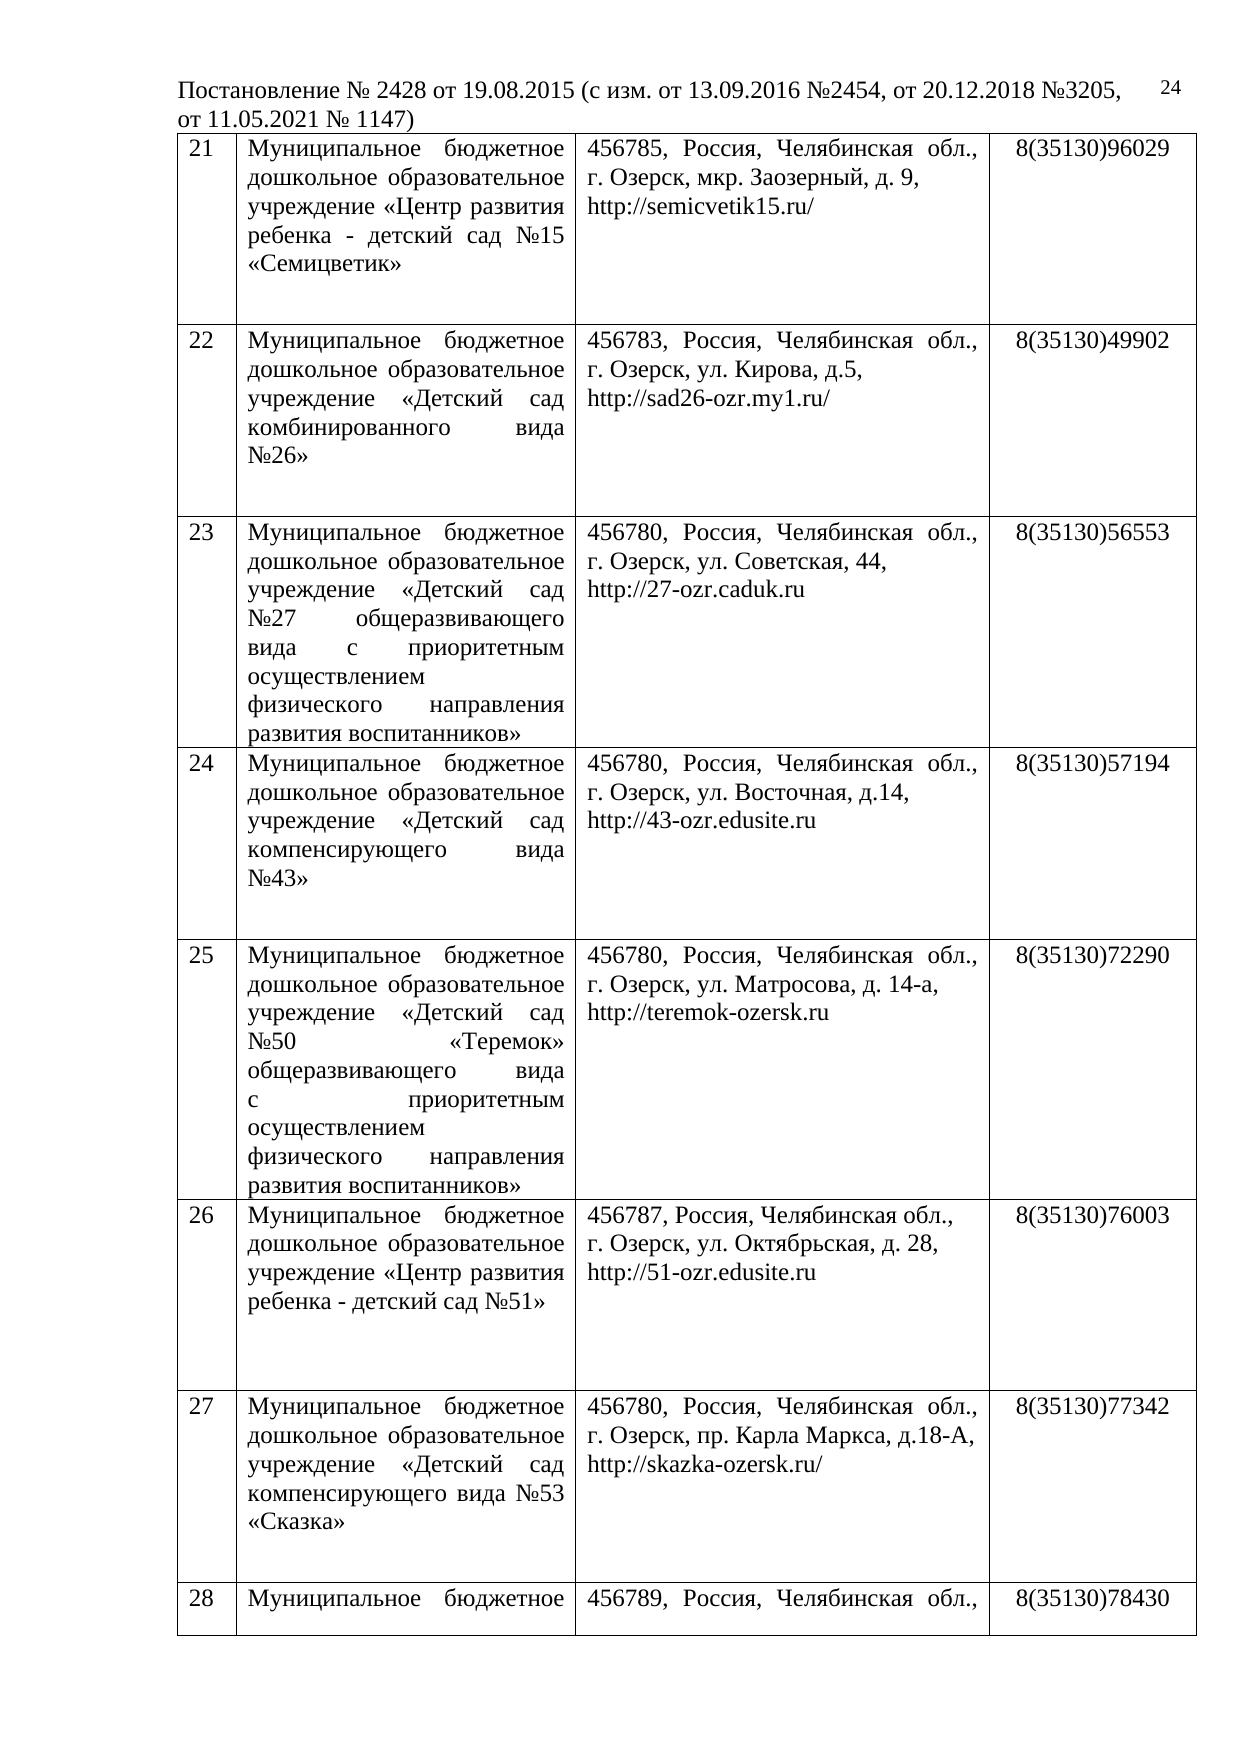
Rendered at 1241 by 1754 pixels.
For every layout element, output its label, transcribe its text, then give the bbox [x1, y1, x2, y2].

table_cell 24 [178, 748, 236, 939]
table_cell Муниципальное бюджетное дошкольное образовательное учреждение «Детский сад комбинированного вида №26» [237, 325, 575, 516]
table_cell 456785, Россия, Челябинская обл., г. Озерск, мкр. Заозерный, д. 9, http://semicvetik15.ru/ [576, 134, 989, 324]
table_cell 8(35130)56553 [990, 517, 1196, 747]
table_cell Муниципальное бюджетное дошкольное образовательное учреждение «Детский сад компенсирующего вида №43» [237, 748, 575, 939]
table_cell 22 [178, 325, 236, 516]
table_cell Муниципальное бюджетное дошкольное образовательное учреждение «Детский сад №27 общеразвивающего вида с приоритетным осуществлением физического направления развития воспитанников» [237, 517, 575, 747]
table_cell 456780, Россия, Челябинская обл., г. Озерск, пр. Карла Маркса, д.18-А, http://skazka-ozersk.ru/ [576, 1391, 989, 1582]
table_cell 456780, Россия, Челябинская обл., г. Озерск, ул. Восточная, д.14, http://43-ozr.edusite.ru [576, 748, 989, 939]
table_cell Муниципальное бюджетное дошкольное образовательное учреждение «Детский сад №50 «Теремок» общеразвивающего вида с приоритетным осуществлением физического направления развития воспитанников» [237, 940, 575, 1199]
table_cell 8(35130)57194 [990, 748, 1196, 939]
table_cell 8(35130)77342 [990, 1391, 1196, 1582]
table_cell 26 [178, 1200, 236, 1390]
table_cell 8(35130)78430 [990, 1583, 1196, 1635]
table_cell 8(35130)49902 [990, 325, 1196, 516]
table_cell 28 [178, 1583, 236, 1635]
table_cell 456783, Россия, Челябинская обл., г. Озерск, ул. Кирова, д.5, http://sad26-ozr.my1.ru/ [576, 325, 989, 516]
table_cell 456780, Россия, Челябинская обл., г. Озерск, ул. Матросова, д. 14-а, http://teremok-ozersk.ru [576, 940, 989, 1199]
table_cell Муниципальное бюджетное дошкольное образовательное учреждение «Центр развития ребенка - детский сад №15 «Семицветик» [237, 134, 575, 324]
table_cell 25 [178, 940, 236, 1199]
table_cell 8(35130)76003 [990, 1200, 1196, 1390]
table_cell 23 [178, 517, 236, 747]
table_cell Муниципальное бюджетное дошкольное образовательное учреждение «Центр развития ребенка - детский сад №51» [237, 1200, 575, 1390]
table_cell 456780, Россия, Челябинская обл., г. Озерск, ул. Советская, 44, http://27-ozr.caduk.ru [576, 517, 989, 747]
table_cell Муниципальное бюджетное дошкольное образовательное учреждение «Детский сад компенсирующего вида №53 «Сказка» [237, 1391, 575, 1582]
table_cell 27 [178, 1391, 236, 1582]
table_cell 8(35130)96029 [990, 134, 1196, 324]
table_cell 456787, Россия, Челябинская обл., г. Озерск, ул. Октябрьская, д. 28, http://51-ozr.edusite.ru [576, 1200, 989, 1390]
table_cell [237, 1583, 575, 1635]
table_cell 21 [178, 134, 236, 324]
table_cell 8(35130)72290 [990, 940, 1196, 1199]
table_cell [576, 1583, 989, 1635]
